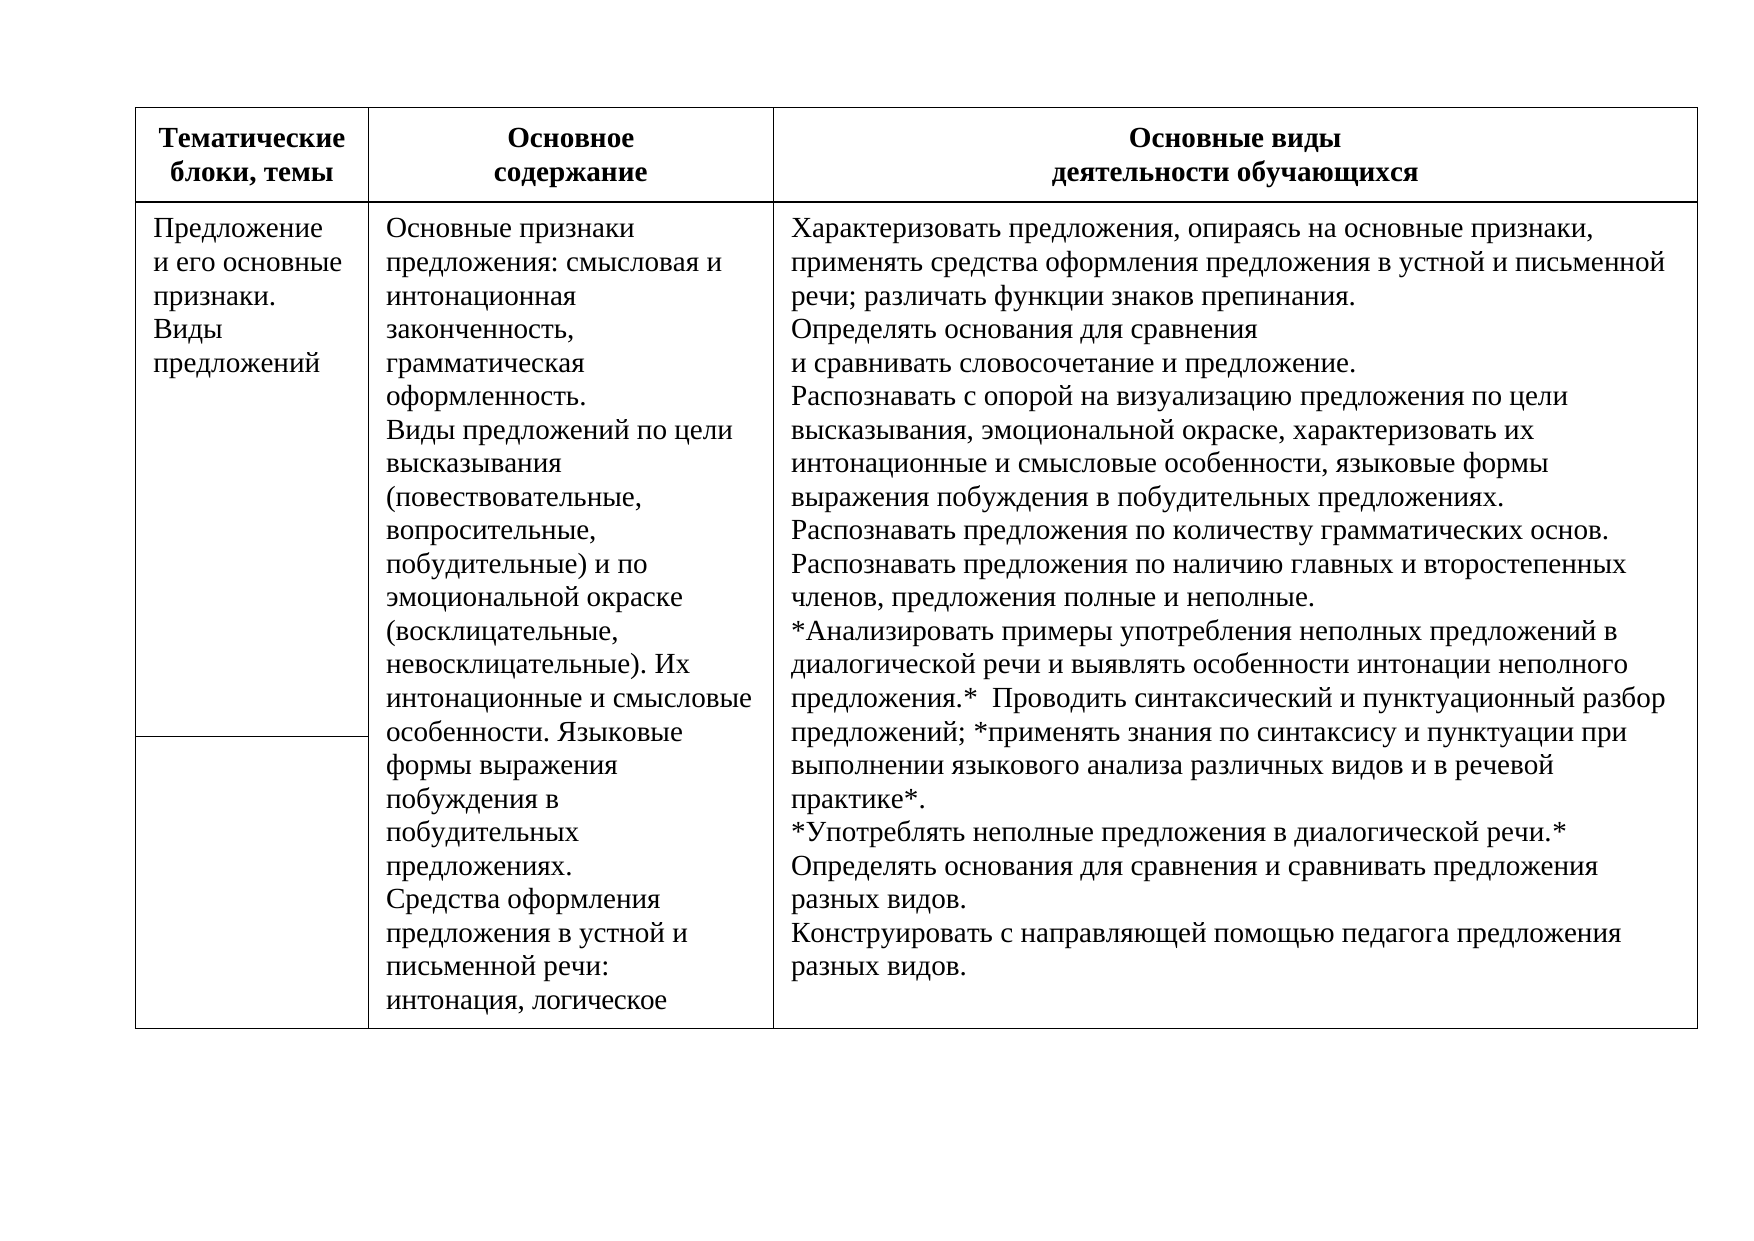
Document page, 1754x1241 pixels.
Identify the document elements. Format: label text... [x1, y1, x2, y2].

table_cell Характеризовать предложения, опираясь на основные признаки, применять средства оформления предложения в устной и письменной речи; различать функции знаков препинания. Определять основания для сравнения и сравнивать словосочетание и предложение. Распознавать с опорой на визуализацию предложения по цели высказывания, эмоциональной окраске, характеризовать их интонационные и смысловые особенности, языковые формы выражения побуждения в побудительных предложениях. Распознавать предложения по количеству грамматических основ. Распознавать предложения по наличию главных и второстепенных членов, предложения полные и неполные. *Анализировать примеры употребления неполных предложений в диалогической речи и выявлять особенности интонации неполного предложения.* Проводить синтаксический и пунктуационный разбор предложений; *применять знания по синтаксису и пунктуации при выполнении языкового анализа различных видов и в речевой практике*. *Употреблять неполные предложения в диалогической речи.* Определять основания для сравнения и сравнивать предложения разных видов. Конструировать с направляющей помощью педагога предложения разных видов. [774, 203, 1697, 1027]
table_cell [136, 737, 368, 1027]
table_cell Основные признаки предложения: смысловая и интонационная законченность, грамматическая оформленность. Виды предложений по цели высказывания (повествовательные, вопросительные, побудительные) и по эмоциональной окраске (восклицательные, невосклицательные). Их интонационные и смысловые особенности. Языковые формы выражения побуждения в побудительных предложениях. Средства оформления предложения в устной и письменной речи: интонация, логическое ударение, знаки препинания. Виды предложений по количеству грамматических основ (простые, сложные). Нормы постановки знаков препинания в простом и сложном предложениях с союзом и. Виды простых предложений по наличию главных членов (двусоставные, односоставные). Виды предложений по наличию второстепенных членов (распространённые, нераспространённые). Предложения полные и неполные. *Неполные предложения в диалогической речи, интонация неполного предложения. Грамматические, интонационные и пунктуационные особенности предложений со словами да, нет. Нормы построения простого предложения, использования инверсии.* [369, 203, 773, 1027]
table_cell Предложение и его основные признаки. Виды предложений [136, 203, 368, 736]
table_header Тематические блоки, темы [136, 108, 368, 201]
table_header Основные виды деятельности обучающихся [774, 108, 1697, 201]
table_header Основное содержание [369, 108, 773, 201]
